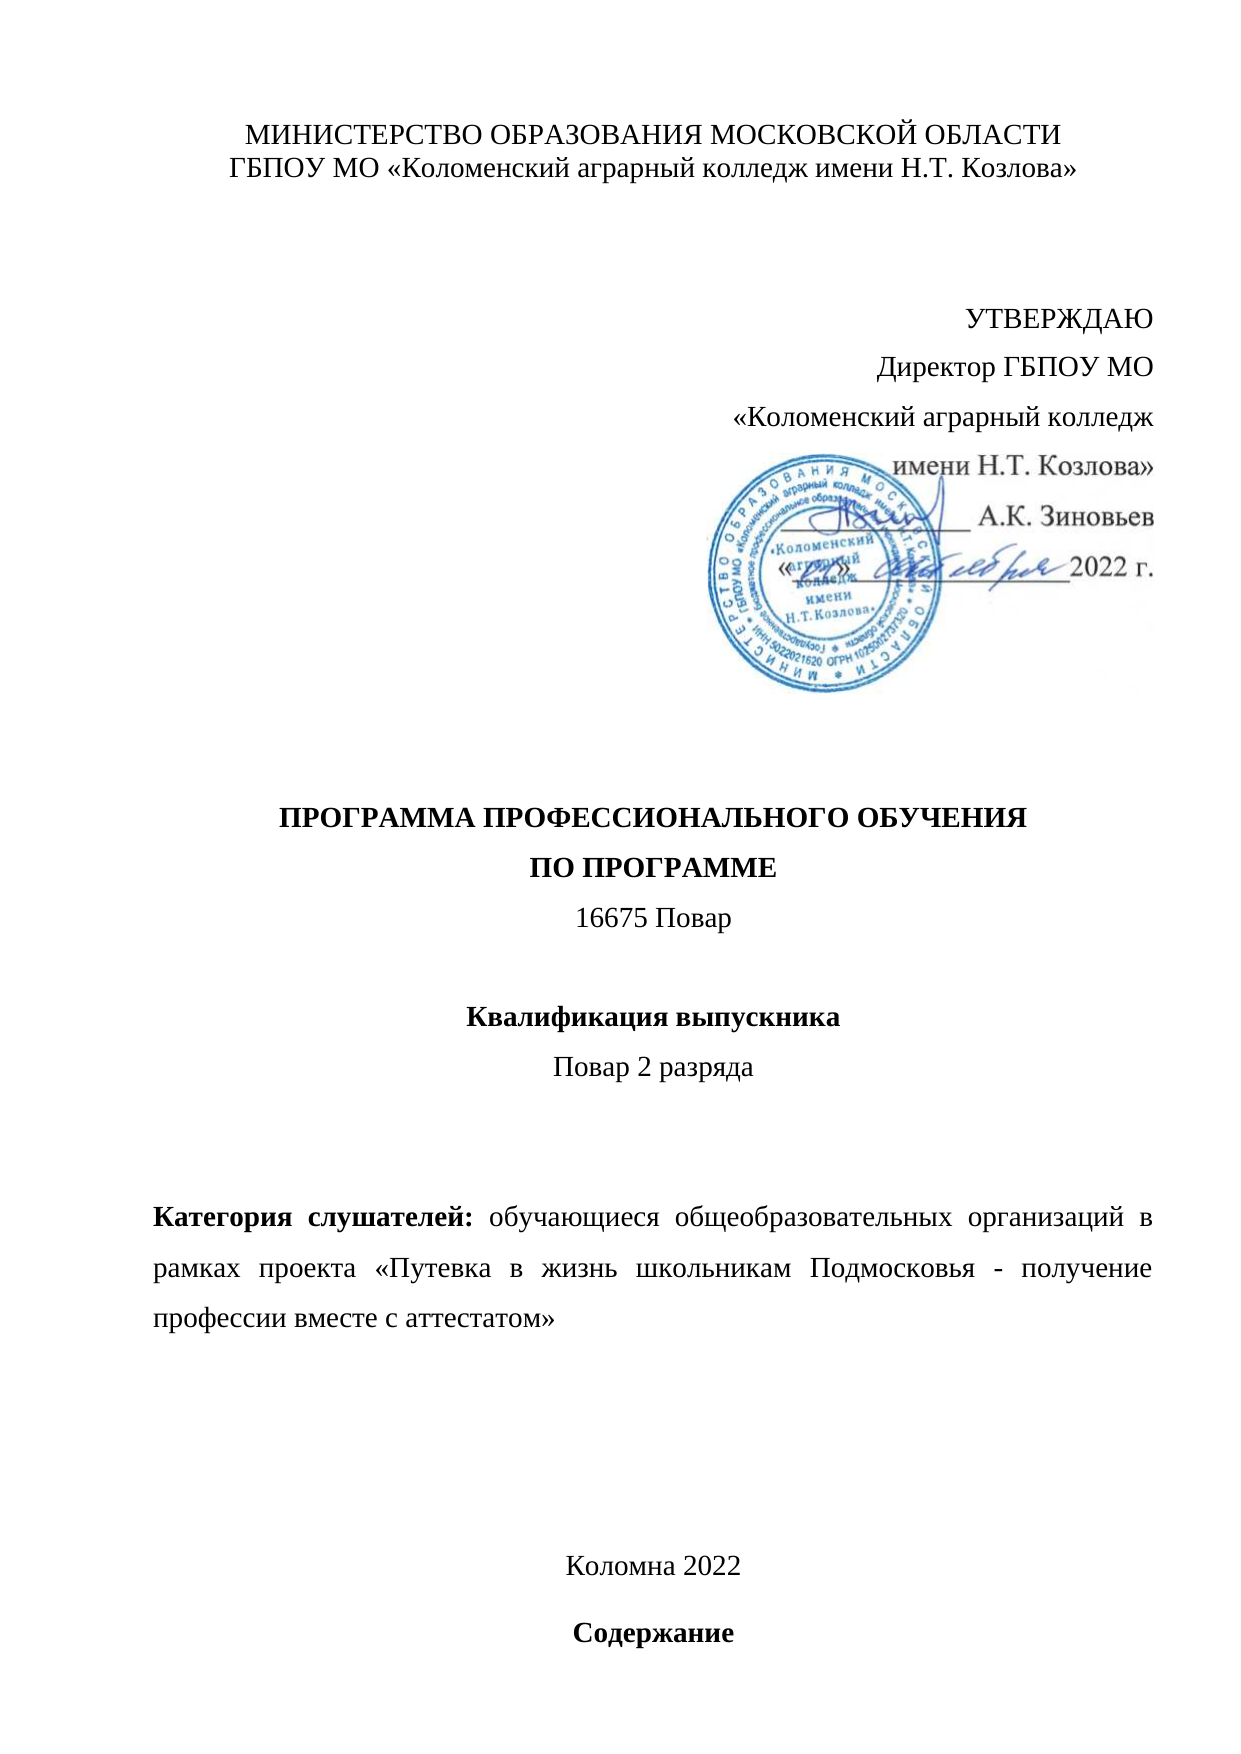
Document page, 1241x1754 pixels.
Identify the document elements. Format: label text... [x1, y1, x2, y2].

text 16675 Повар [153, 901, 1153, 934]
text Директор ГБПОУ МО «Коломенский аграрный колледж [699, 349, 1153, 433]
text Категория слушателей: обучающиеся общеобразовательных организаций в рамках проекта «Путевка в жизнь школьникам Подмосковья - получение профессии вместе с аттестатом» [153, 1199, 1153, 1334]
picture [706, 453, 1154, 694]
text УТВЕРЖДАЮ [153, 301, 1153, 334]
text Повар 2 разряда [153, 1049, 1153, 1083]
text Содержание [153, 1615, 1153, 1649]
text Квалификация выпускника [153, 999, 1153, 1032]
text МИНИСТЕРСТВО ОБРАЗОВАНИЯ МОСКОВСКОЙ ОБЛАСТИ [153, 117, 1153, 151]
text ПРОГРАММА ПРОФЕССИОНАЛЬНОГО ОБУЧЕНИЯ ПО ПРОГРАММЕ [153, 800, 1153, 884]
text Коломна 2022 [153, 1548, 1153, 1582]
text ГБПОУ МО «Коломенский аграрный колледж имени Н.Т. Козлова» [153, 151, 1153, 184]
